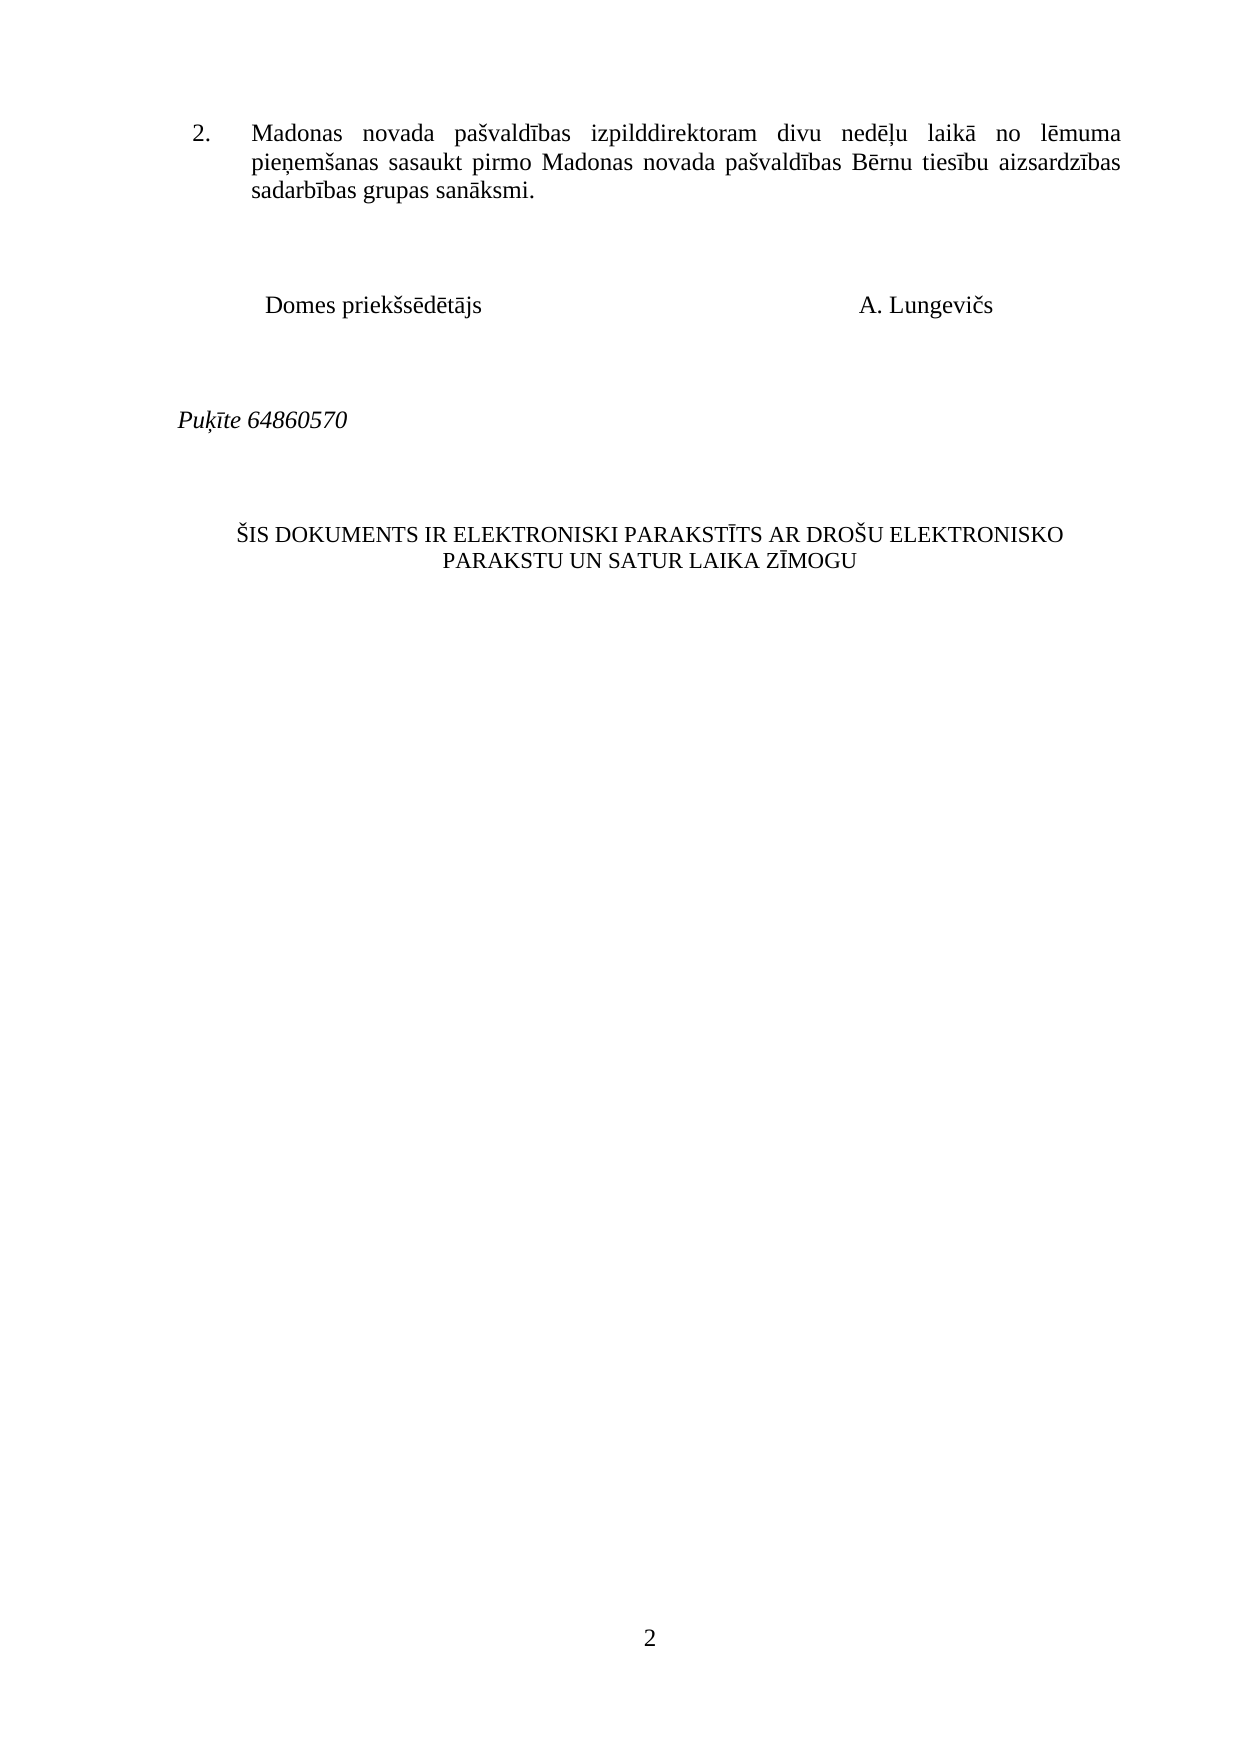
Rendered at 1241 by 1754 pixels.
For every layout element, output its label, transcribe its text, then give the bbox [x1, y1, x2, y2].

text Domes priekšsēdētājs A. Lungevičs [177, 291, 1122, 319]
text ŠIS DOKUMENTS IR ELEKTRONISKI PARAKSTĪTS AR DROŠU ELEKTRONISKO PARAKSTU UN SATUR LAIKA ZĪMOGU [178, 521, 1122, 573]
text Puķīte 64860570 [177, 406, 1122, 434]
list Madonas novada pašvaldības izpilddirektoram divu nedēļu laikā no lēmuma pieņemšanas sasaukt pirmo Madonas novada pašvaldības Bērnu tiesību aizsardzības sadarbības grupas sanāksmi. [192, 118, 1122, 204]
